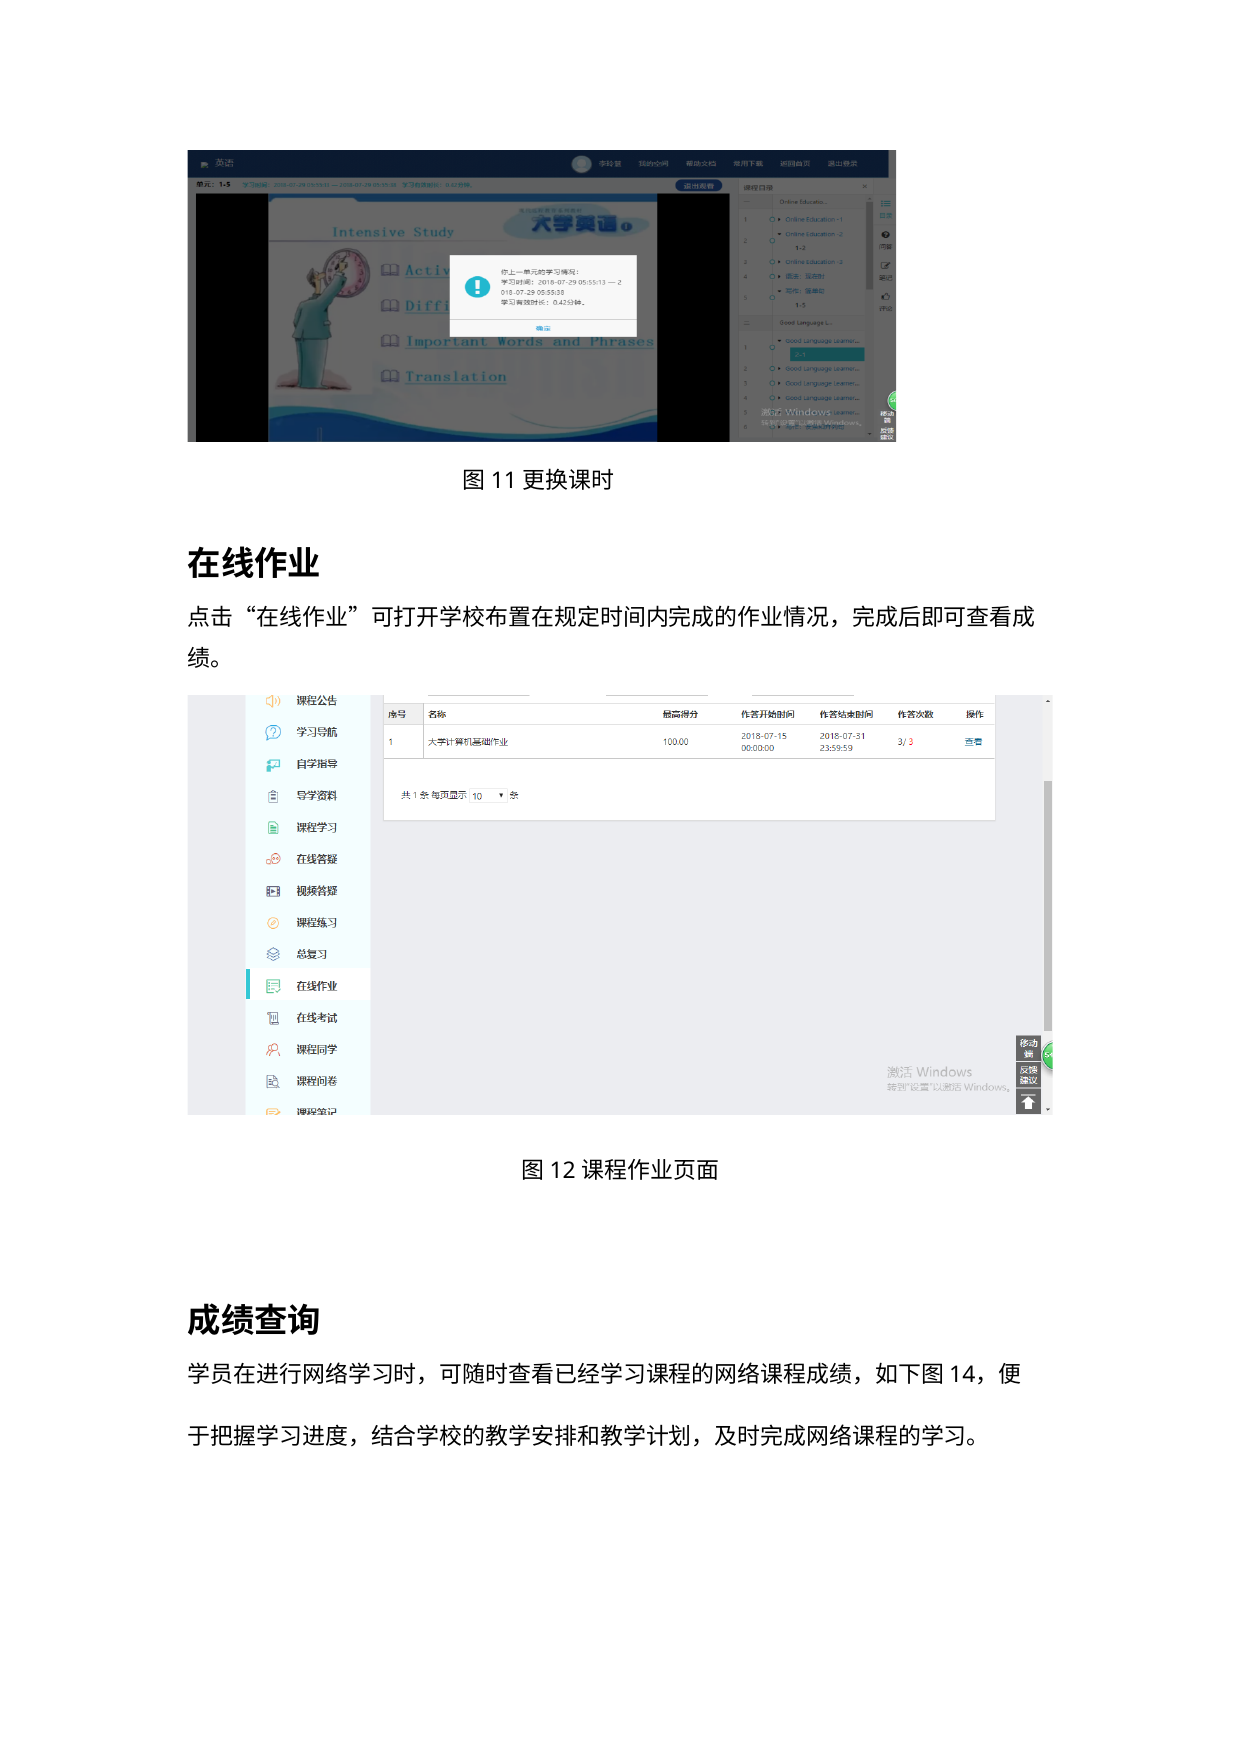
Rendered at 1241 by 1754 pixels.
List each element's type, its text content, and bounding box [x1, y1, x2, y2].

picture [187, 150, 897, 442]
title 成绩查询 [187, 1294, 1053, 1342]
text 于把握学习进度，结合学校的教学安排和教学计划，及时完成网络课程的学习。 [187, 1411, 1053, 1453]
text 图 11 更换课时 [187, 462, 1053, 495]
text 图 12 课程作业页面 [187, 1151, 1053, 1185]
text 学员在进行网络学习时，可随时查看已经学习课程的网络课程成绩，如下图 14，便 [187, 1349, 1053, 1390]
text 点击“在线作业”可打开学校布置在规定时间内完成的作业情况，完成后即可查看成绩。 [187, 592, 1053, 675]
title 在线作业 [187, 537, 1053, 585]
picture [187, 695, 1053, 1115]
